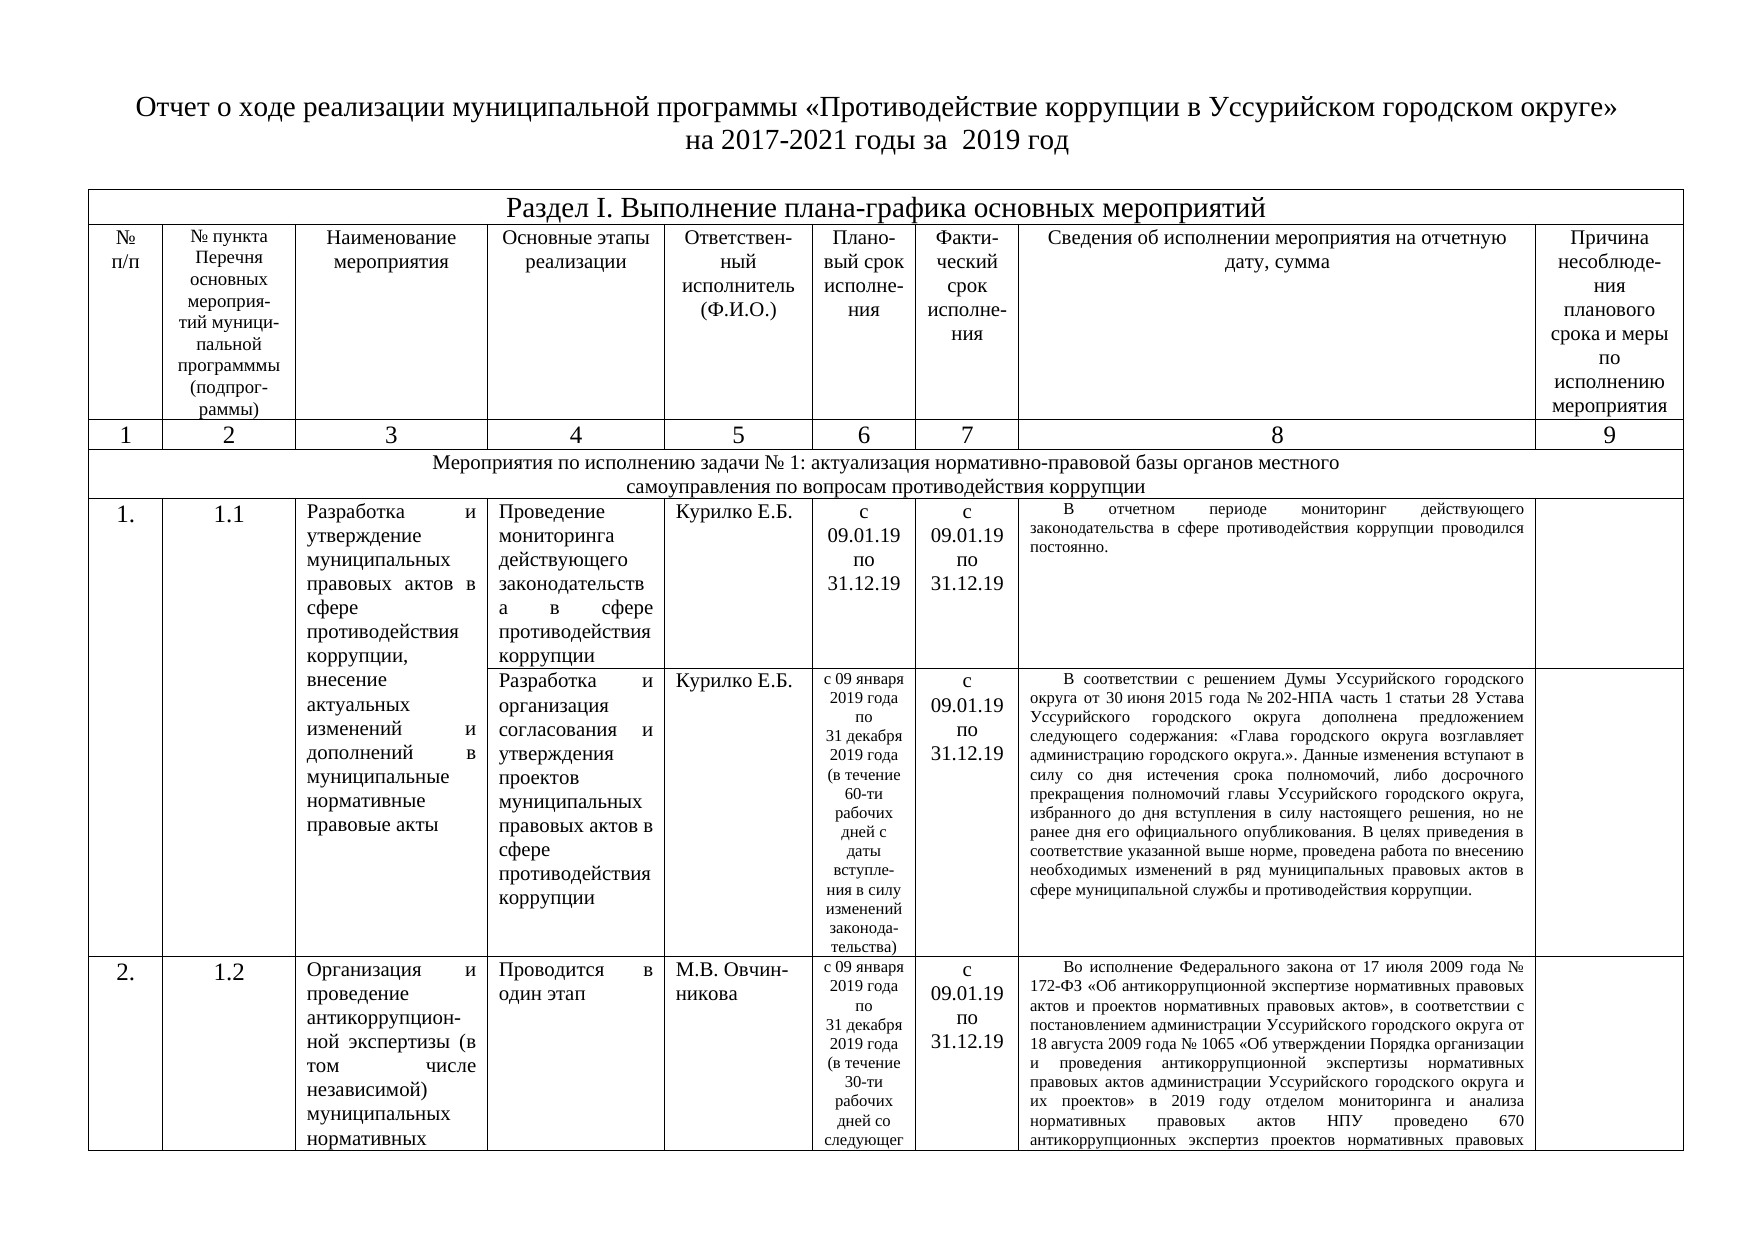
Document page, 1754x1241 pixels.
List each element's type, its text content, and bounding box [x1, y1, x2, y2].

table_cell с 09.01.19 по 31.12.19 [916, 499, 1018, 667]
table_cell 2 [163, 420, 295, 449]
table_cell Разработка и утверждение муниципальных правовых актов в сфере противодействия коррупции, внесение актуальных изменений и дополнений в муниципальные нормативные правовые акты [296, 499, 487, 956]
table_cell 7 [916, 420, 1018, 449]
table_cell 8 [1019, 420, 1535, 449]
table_cell Сведения об исполнении мероприятия на отчетную дату, сумма [1019, 225, 1535, 419]
table_cell В отчетном периоде мониторинг действующего законодательства в сфере противодействия коррупции проводился постоянно. [1019, 499, 1535, 667]
table_cell Проведение мониторинга действующего законодательства в сфере противодействия коррупции [488, 499, 664, 667]
table_cell 5 [665, 420, 812, 449]
table_cell Мероприятия по исполнению задачи № 1: актуализация нормативно-правовой базы органов местного самоуправления по вопросам противодействия коррупции [89, 450, 1683, 498]
table_cell № п/п [89, 225, 162, 419]
table_cell Наименование мероприятия [296, 225, 487, 419]
table_cell Плано-вый срок исполне-ния [813, 225, 915, 419]
table_cell Факти-ческий срок исполне-ния [916, 225, 1018, 419]
table_cell М.В. Овчин-никова [665, 957, 812, 1149]
table_header Раздел I. Выполнение плана-графика основных мероприятий [89, 190, 1683, 224]
table_cell В соответствии с решением Думы Уссурийского городского округа от 30 июня 2015 года № 202-НПА часть 1 статьи 28 Устава Уссурийского городского округа дополнена предложением следующего содержания: «Глава городского округа возглавляет администрацию городского округа.». Данные изменения вступают в силу со дня истечения срока полномочий, либо досрочного прекращения полномочий главы Уссурийского городского округа, избранного до дня вступления в силу настоящего решения, но не ранее дня его официального опубликования. В целях приведения в соответствие указанной выше норме, проведена работа по внесению необходимых изменений в ряд муниципальных правовых актов в сфере муниципальной службы и противодействия коррупции. [1019, 669, 1535, 956]
table_cell с 09.01.19 по 31.12.19 [916, 957, 1018, 1149]
table_cell Курилко Е.Б. [665, 499, 812, 667]
table_cell Проводится в один этап [488, 957, 664, 1149]
table_cell 6 [813, 420, 915, 449]
table_cell 9 [1536, 420, 1683, 449]
text Отчет о ходе реализации муниципальной программы «Противодействие коррупции в Уссурийском городском округе» на 2017-2021 годы за 2019 год [118, 89, 1636, 156]
table_cell Разработка и организация согласования и утверждения проектов муниципальных правовых актов в сфере противодействия коррупции [488, 669, 664, 956]
table_cell Причина несоблюде-ния планового срока и меры по исполнению мероприятия [1536, 225, 1683, 419]
table_cell [1536, 669, 1683, 956]
table_cell с 09.01.19 по 31.12.19 [916, 669, 1018, 956]
table_cell 1.1 [163, 499, 295, 956]
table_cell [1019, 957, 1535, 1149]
table_cell Курилко Е.Б. [665, 669, 812, 956]
table_cell Основные этапы реализации [488, 225, 664, 419]
table_cell № пункта Перечня основных мероприя-тий муници-пальной программмы (подпрог-раммы) [163, 225, 295, 419]
table_cell [1536, 499, 1683, 667]
table_cell 1.2 [163, 957, 295, 1149]
table_cell 3 [296, 420, 487, 449]
table_cell [1536, 957, 1683, 1149]
table_cell 1. [89, 499, 162, 956]
table_cell 1 [89, 420, 162, 449]
table_cell 4 [488, 420, 664, 449]
table_cell 2. [89, 957, 162, 1149]
table_cell с 09.01.19 по 31.12.19 [813, 499, 915, 667]
table_cell с 09 января 2019 года по 31 декабря 2019 года (в течение 60-ти рабочих дней с даты вступле-ния в силу изменений законода-тельства) [813, 669, 915, 956]
table_cell Ответствен-ный исполнитель (Ф.И.О.) [665, 225, 812, 419]
